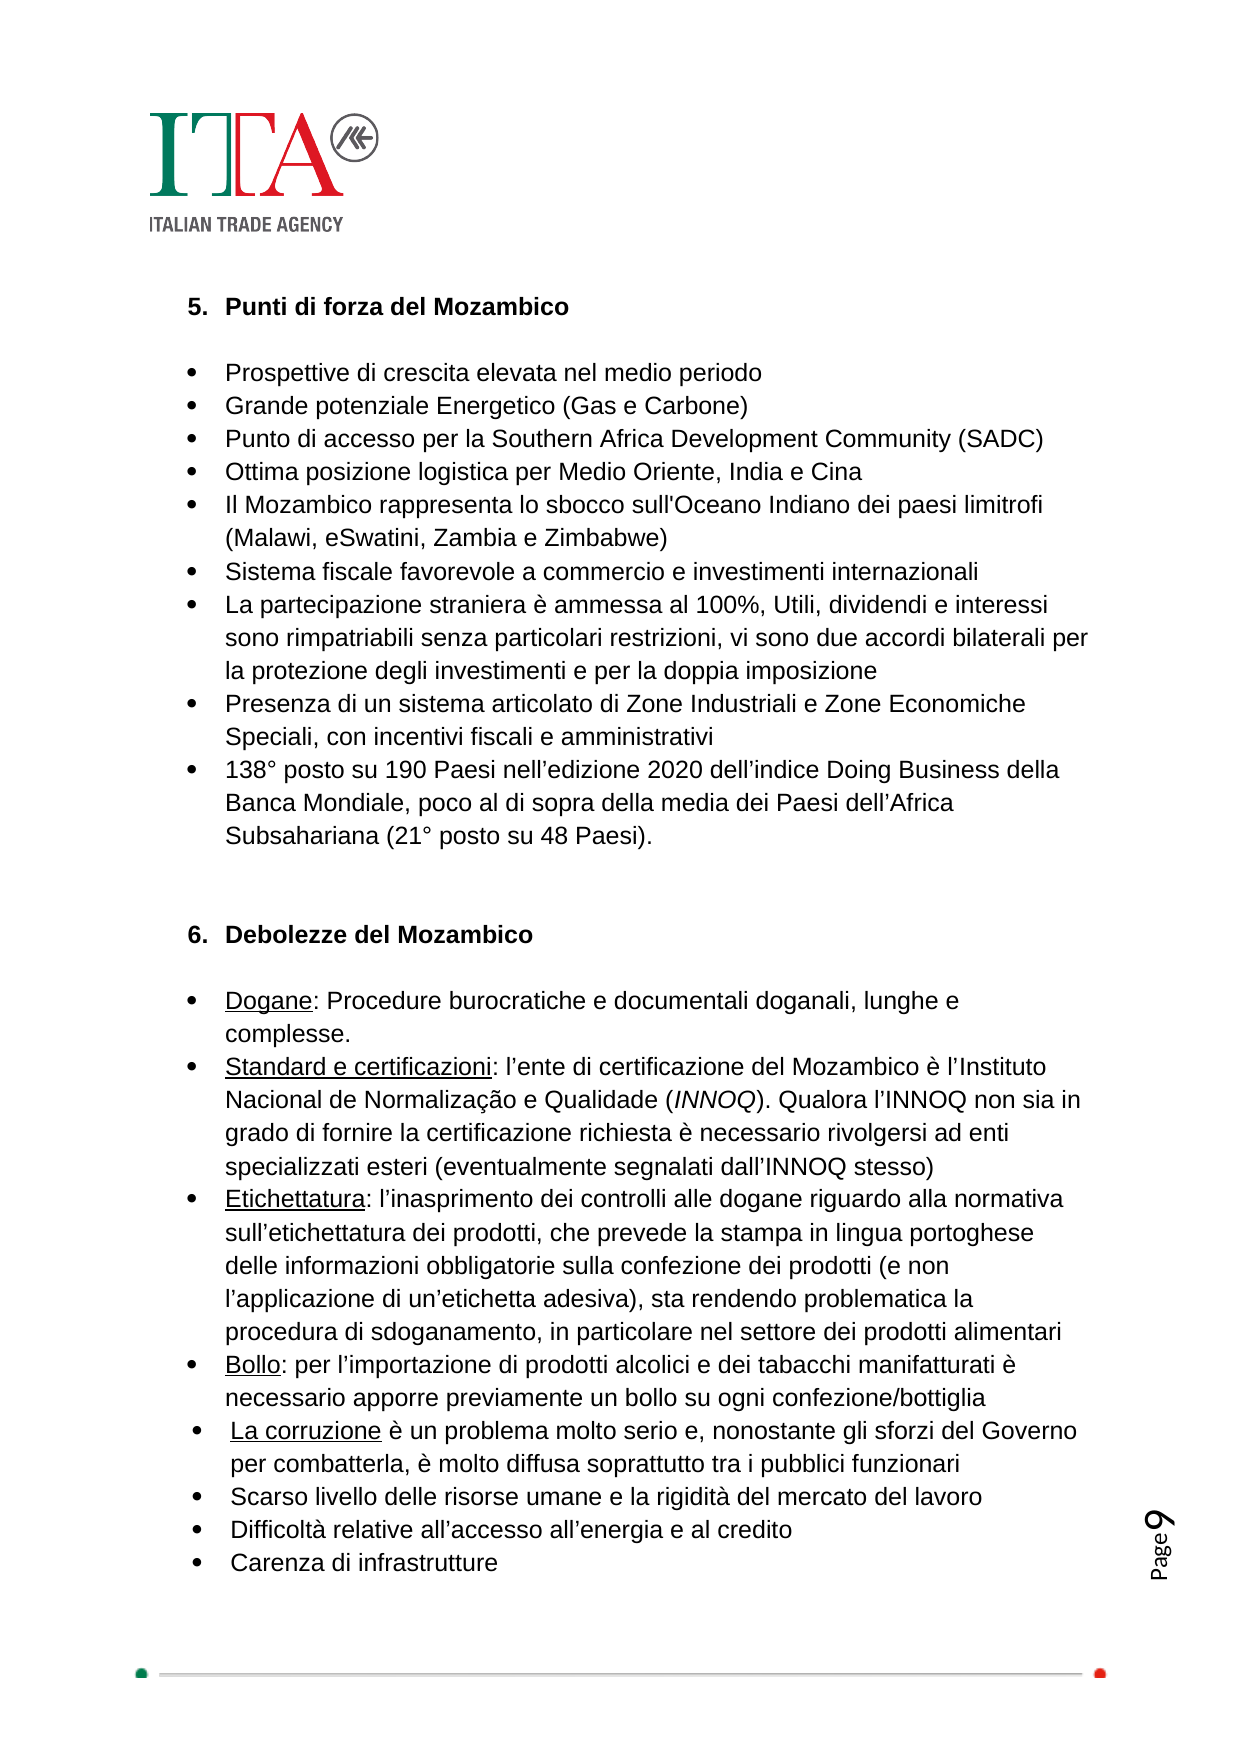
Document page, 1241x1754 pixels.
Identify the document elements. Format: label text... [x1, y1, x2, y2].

list Grande potenziale Energetico (Gas e Carbone) [187, 391, 1090, 420]
list Difficoltà relative all’accesso all’energia e al credito [193, 1515, 1090, 1544]
list Bollo: per l’importazione di prodotti alcolici e dei tabacchi manifatturati è necessario apporre previamente un bollo su ogni confezione/bottiglia [187, 1350, 1090, 1412]
list Ottima posizione logistica per Medio Oriente, India e Cina [187, 457, 1090, 486]
list Carenza di infrastrutture [193, 1548, 1090, 1577]
list Debolezze del Mozambico [187, 920, 1090, 949]
list Punti di forza del Mozambico [187, 292, 1090, 321]
list Punto di accesso per la Southern Africa Development Community (SADC) [187, 424, 1090, 453]
list Sistema fiscale favorevole a commercio e investimenti internazionali [187, 556, 1090, 585]
picture [150, 113, 379, 232]
list Etichettatura: l’inasprimento dei controlli alle dogane riguardo alla normativa sull’etichettatura dei prodotti, che prevede la stampa in lingua portoghese delle informazioni obbligatorie sulla confezione dei prodotti (e non l’applicazione di un’etichetta adesiva), sta rendendo problematica la procedura di sdoganamento, in particolare nel settore dei prodotti alimentari [187, 1184, 1090, 1345]
list Dogane: Procedure burocratiche e documentali doganali, lunghe e complesse. [187, 986, 1090, 1048]
list Il Mozambico rappresenta lo sbocco sull'Oceano Indiano dei paesi limitrofi (Malawi, eSwatini, Zambia e Zimbabwe) [187, 490, 1090, 552]
list 138° posto su 190 Paesi nell’edizione 2020 dell’indice Doing Business della Banca Mondiale, poco al di sopra della media dei Paesi dell’Africa Subsahariana (21° posto su 48 Paesi). [187, 755, 1090, 850]
list Standard e certificazioni: l’ente di certificazione del Mozambico è l’Instituto Nacional de Normalização e Qualidade (INNOQ). Qualora l’INNOQ non sia in grado di fornire la certificazione richiesta è necessario rivolgersi ad enti specializzati esteri (eventualmente segnalati dall’INNOQ stesso) [187, 1052, 1090, 1180]
list La corruzione è un problema molto serio e, nonostante gli sforzi del Governo per combatterla, è molto diffusa soprattutto tra i pubblici funzionari [193, 1416, 1090, 1478]
list Presenza di un sistema articolato di Zone Industriali e Zone Economiche Speciali, con incentivi fiscali e amministrativi [187, 689, 1090, 751]
list Prospettive di crescita elevata nel medio periodo [187, 358, 1090, 387]
list La partecipazione straniera è ammessa al 100%, Utili, dividendi e interessi sono rimpatriabili senza particolari restrizioni, vi sono due accordi bilaterali per la protezione degli investimenti e per la doppia imposizione [187, 589, 1090, 684]
list Scarso livello delle risorse umane e la rigidità del mercato del lavoro [193, 1482, 1090, 1511]
